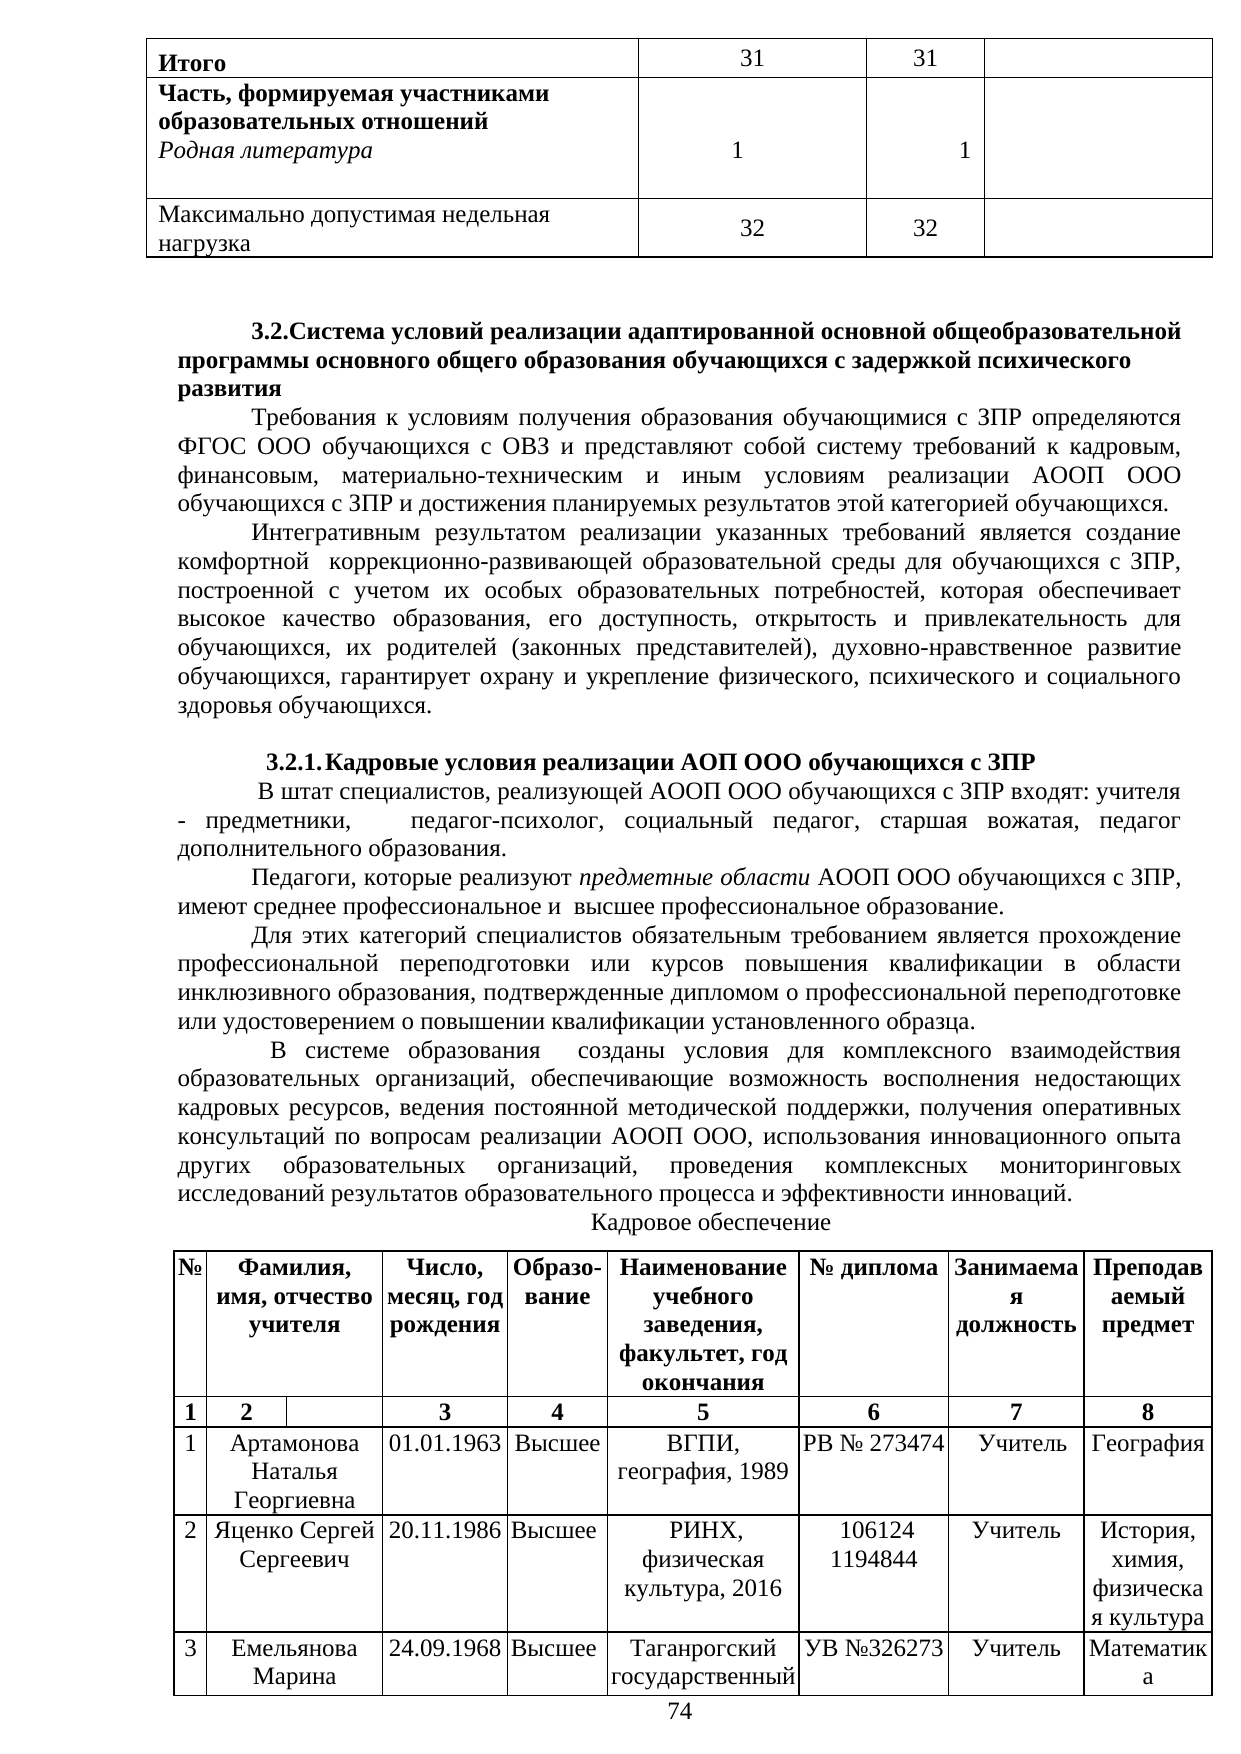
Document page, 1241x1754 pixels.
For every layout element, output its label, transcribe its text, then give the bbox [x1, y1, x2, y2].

table_cell 7 [949, 1397, 1083, 1426]
table_cell 20.11.1986 [383, 1516, 507, 1631]
table_cell 3 [175, 1633, 206, 1694]
text Для этих категорий специалистов обязательным требованием является прохождение профессиональной переподготовки или курсов повышения квалификации в области инклюзивного образования, подтвержденные дипломом о профессиональной переподготовке или удостоверением о повышении квалификации установленного образца. [177, 920, 1182, 1035]
table_cell Артамонова Наталья Георгиевна [207, 1428, 382, 1514]
table_cell РИНХ, физическая культура, 2016 [608, 1516, 798, 1631]
table_cell [985, 39, 1212, 77]
table_cell РВ № 273474 [800, 1428, 948, 1514]
text Кадровое обеспечение [177, 1207, 1182, 1236]
table_cell 1 [867, 78, 984, 198]
text Интегративным результатом реализации указанных требований является создание комфортной коррекционно-развивающей образовательной среды для обучающихся с ЗПР, построенной с учетом их особых образовательных потребностей, которая обеспечивает высокое качество образования, его доступность, открытость и привлекательность для обучающихся, их родителей (законных представителей), духовно-нравственное развитие обучающихся, гарантирует охрану и укрепление физического, психического и социального здоровья обучающихся. [177, 517, 1182, 718]
table_cell 6 [800, 1397, 948, 1426]
table_header Преподаваемый предмет [1085, 1252, 1211, 1396]
table_header Фамилия, имя, отчество учителя [207, 1252, 382, 1396]
table_cell 2 [207, 1397, 286, 1426]
table_header Число, месяц, год рождения [383, 1252, 507, 1396]
table_cell Высшее [508, 1633, 607, 1694]
table_cell [985, 78, 1212, 198]
table_header № диплома [800, 1252, 948, 1396]
table_cell 5 [608, 1397, 798, 1426]
table_cell Высшее [508, 1516, 607, 1631]
list Кадровые условия реализации АОП ООО обучающихся с ЗПР [266, 747, 1182, 776]
table_header № [175, 1252, 206, 1396]
text 3.2.Система условий реализации адаптированной основной общеобразовательной программы основного общего образования обучающихся с задержкой психического развития [177, 316, 1182, 402]
table_cell 32 [867, 199, 984, 256]
table_cell 01.01.1963 [383, 1428, 507, 1514]
table_cell 4 [508, 1397, 607, 1426]
table_cell [287, 1397, 382, 1426]
table_cell 31 [867, 39, 984, 77]
table_cell 1 [639, 78, 866, 198]
table_cell Учитель [949, 1428, 1083, 1514]
table_header Образо-вание [508, 1252, 607, 1396]
table_cell Часть, формируемая участниками образовательных отношений Родная литература [147, 78, 638, 198]
table_cell 106124 1194844 [800, 1516, 948, 1631]
table_cell Учитель [949, 1516, 1083, 1631]
table_cell Математика [1085, 1633, 1211, 1694]
table_cell Высшее [508, 1428, 607, 1514]
table_cell ВГПИ, география, 1989 [608, 1428, 798, 1514]
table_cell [608, 1633, 798, 1694]
text В системе образования созданы условия для комплексного взаимодействия образовательных организаций, обеспечивающие возможность восполнения недостающих кадровых ресурсов, ведения постоянной методической поддержки, получения оперативных консультаций по вопросам реализации АООП ООО, использования инновационного опыта других образовательных организаций, проведения комплексных мониторинговых исследований результатов образовательного процесса и эффективности инноваций. [177, 1035, 1182, 1207]
table_cell 8 [1085, 1397, 1211, 1426]
table_cell География [1085, 1428, 1211, 1514]
text Педагоги, которые реализуют предметные области АООП ООО обучающихся с ЗПР, имеют среднее профессиональное и высшее профессиональное образование. [177, 862, 1182, 920]
table_cell 1 [175, 1397, 206, 1426]
table_header Наименование учебного заведения, факультет, год окончания [608, 1252, 798, 1396]
table_cell 2 [175, 1516, 206, 1631]
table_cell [207, 1633, 382, 1694]
table_cell Итого [147, 39, 638, 77]
table_cell Максимально допустимая недельная нагрузка [147, 199, 638, 256]
table_cell Яценко Сергей Сергеевич [207, 1516, 382, 1631]
table_header Занимаемая должность [949, 1252, 1083, 1396]
table_cell 1 [175, 1428, 206, 1514]
table_cell УВ №326273 [800, 1633, 948, 1694]
table_cell 3 [383, 1397, 507, 1426]
table_cell 32 [639, 199, 866, 256]
table_cell 31 [639, 39, 866, 77]
table_cell 24.09.1968 [383, 1633, 507, 1694]
text Требования к условиям получения образования обучающимися с ЗПР определяются ФГОС ООО обучающихся с ОВЗ и представляют собой систему требований к кадровым, финансовым, материально-техническим и иным условиям реализации АООП ООО обучающихся с ЗПР и достижения планируемых результатов этой категорией обучающихся. [177, 402, 1182, 517]
table_cell История, химия, физическая культура [1085, 1516, 1211, 1631]
table_cell [985, 199, 1212, 256]
text В штат специалистов, реализующей АООП ООО обучающихся с ЗПР входят: учителя - предметники, педагог-психолог, социальный педагог, старшая вожатая, педагог дополнительного образования. [177, 776, 1182, 862]
table_cell Учитель [949, 1633, 1083, 1694]
